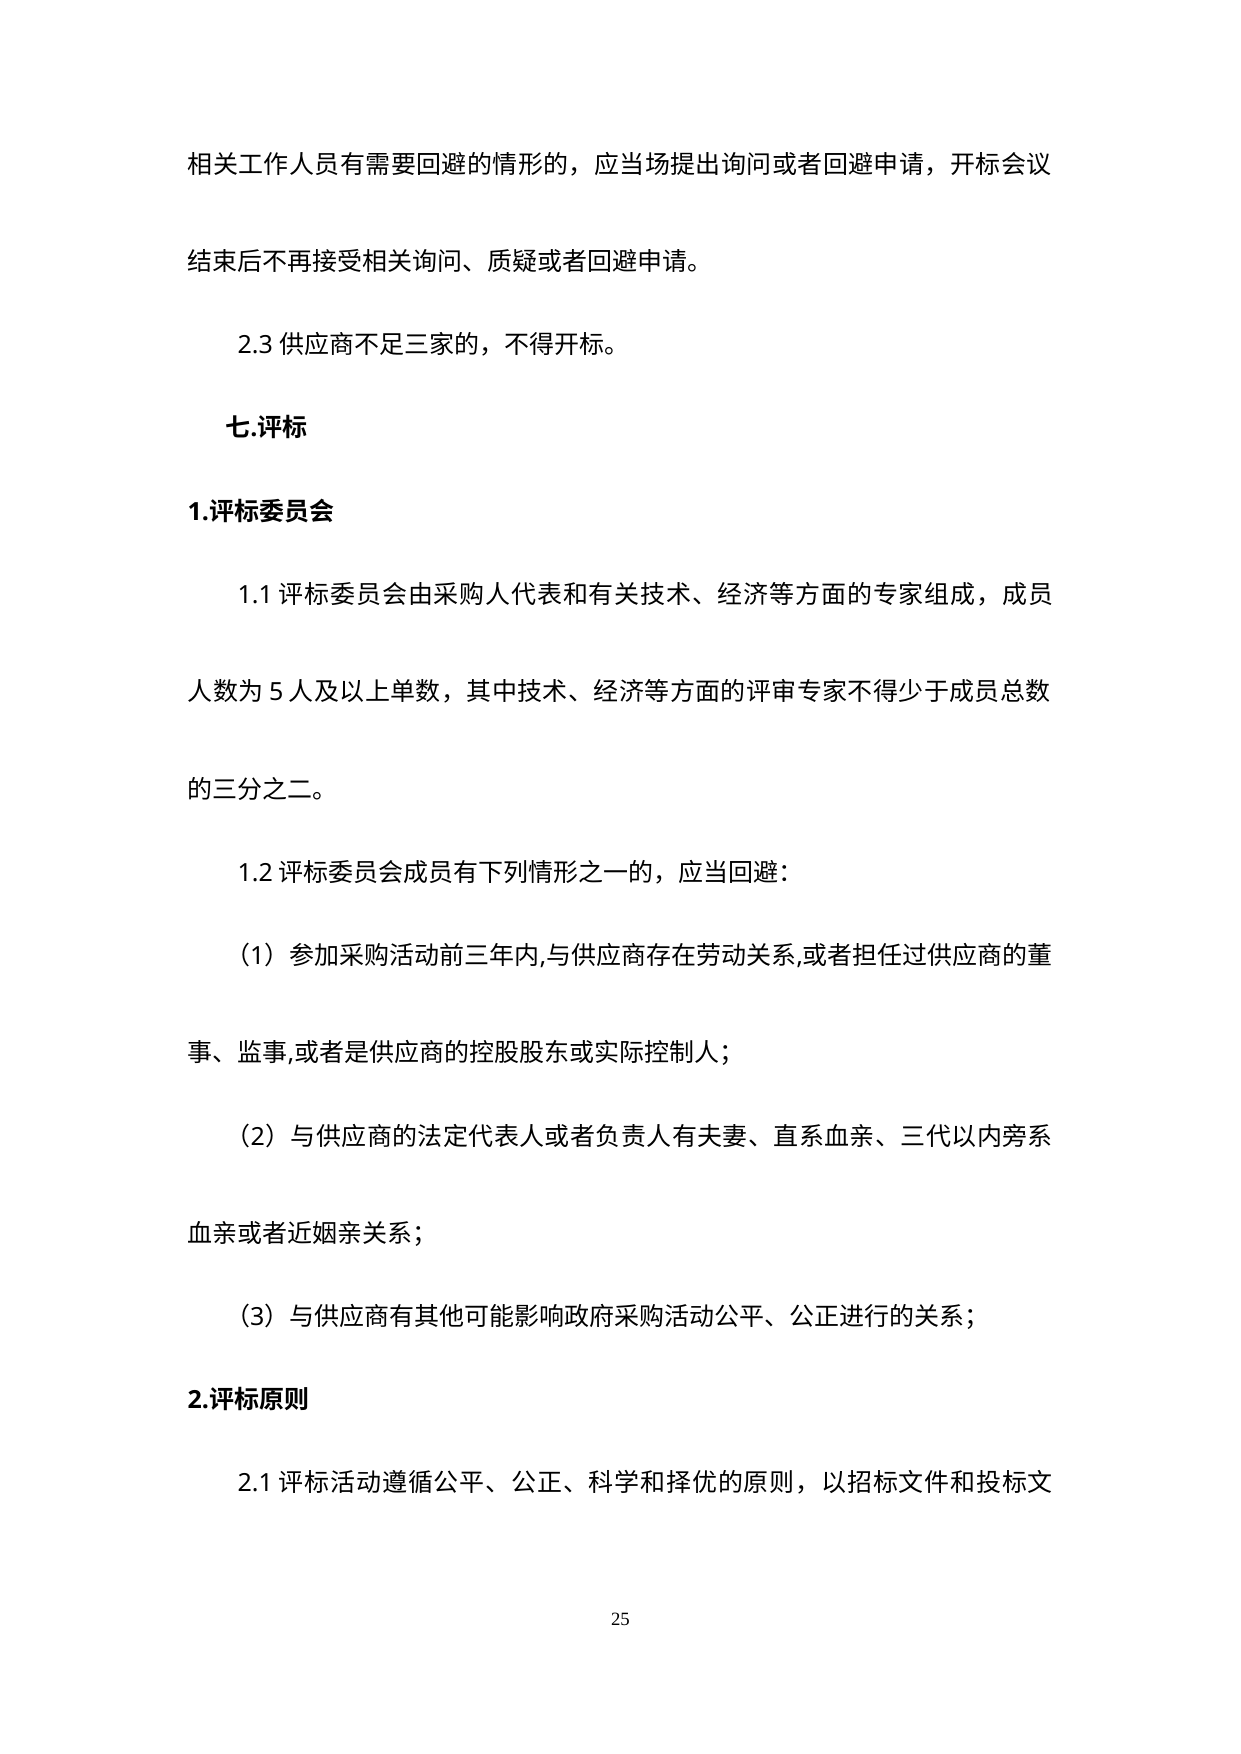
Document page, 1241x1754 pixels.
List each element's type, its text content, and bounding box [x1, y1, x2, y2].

text 1.1评标委员会由采购人代表和有关技术、经济等方面的专家组成，成员人数为5人及以上单数，其中技术、经济等方面的评审专家不得少于成员总数的三分之二。 [187, 560, 1053, 820]
text 1.评标委员会 [187, 477, 1053, 542]
text （3）与供应商有其他可能影响政府采购活动公平、公正进行的关系； [187, 1282, 1053, 1347]
text 七.评标 [187, 393, 1053, 458]
text （2）与供应商的法定代表人或者负责人有夫妻、直系血亲、三代以内旁系血亲或者近姻亲关系； [187, 1102, 1053, 1264]
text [187, 1448, 1053, 1513]
text 2.评标原则 [187, 1365, 1053, 1430]
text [187, 130, 1053, 292]
text 2.3 供应商不足三家的，不得开标。 [187, 310, 1053, 375]
text （1）参加采购活动前三年内,与供应商存在劳动关系,或者担任过供应商的董事、监事,或者是供应商的控股股东或实际控制人； [187, 921, 1053, 1083]
text 1.2评标委员会成员有下列情形之一的，应当回避： [187, 838, 1053, 903]
